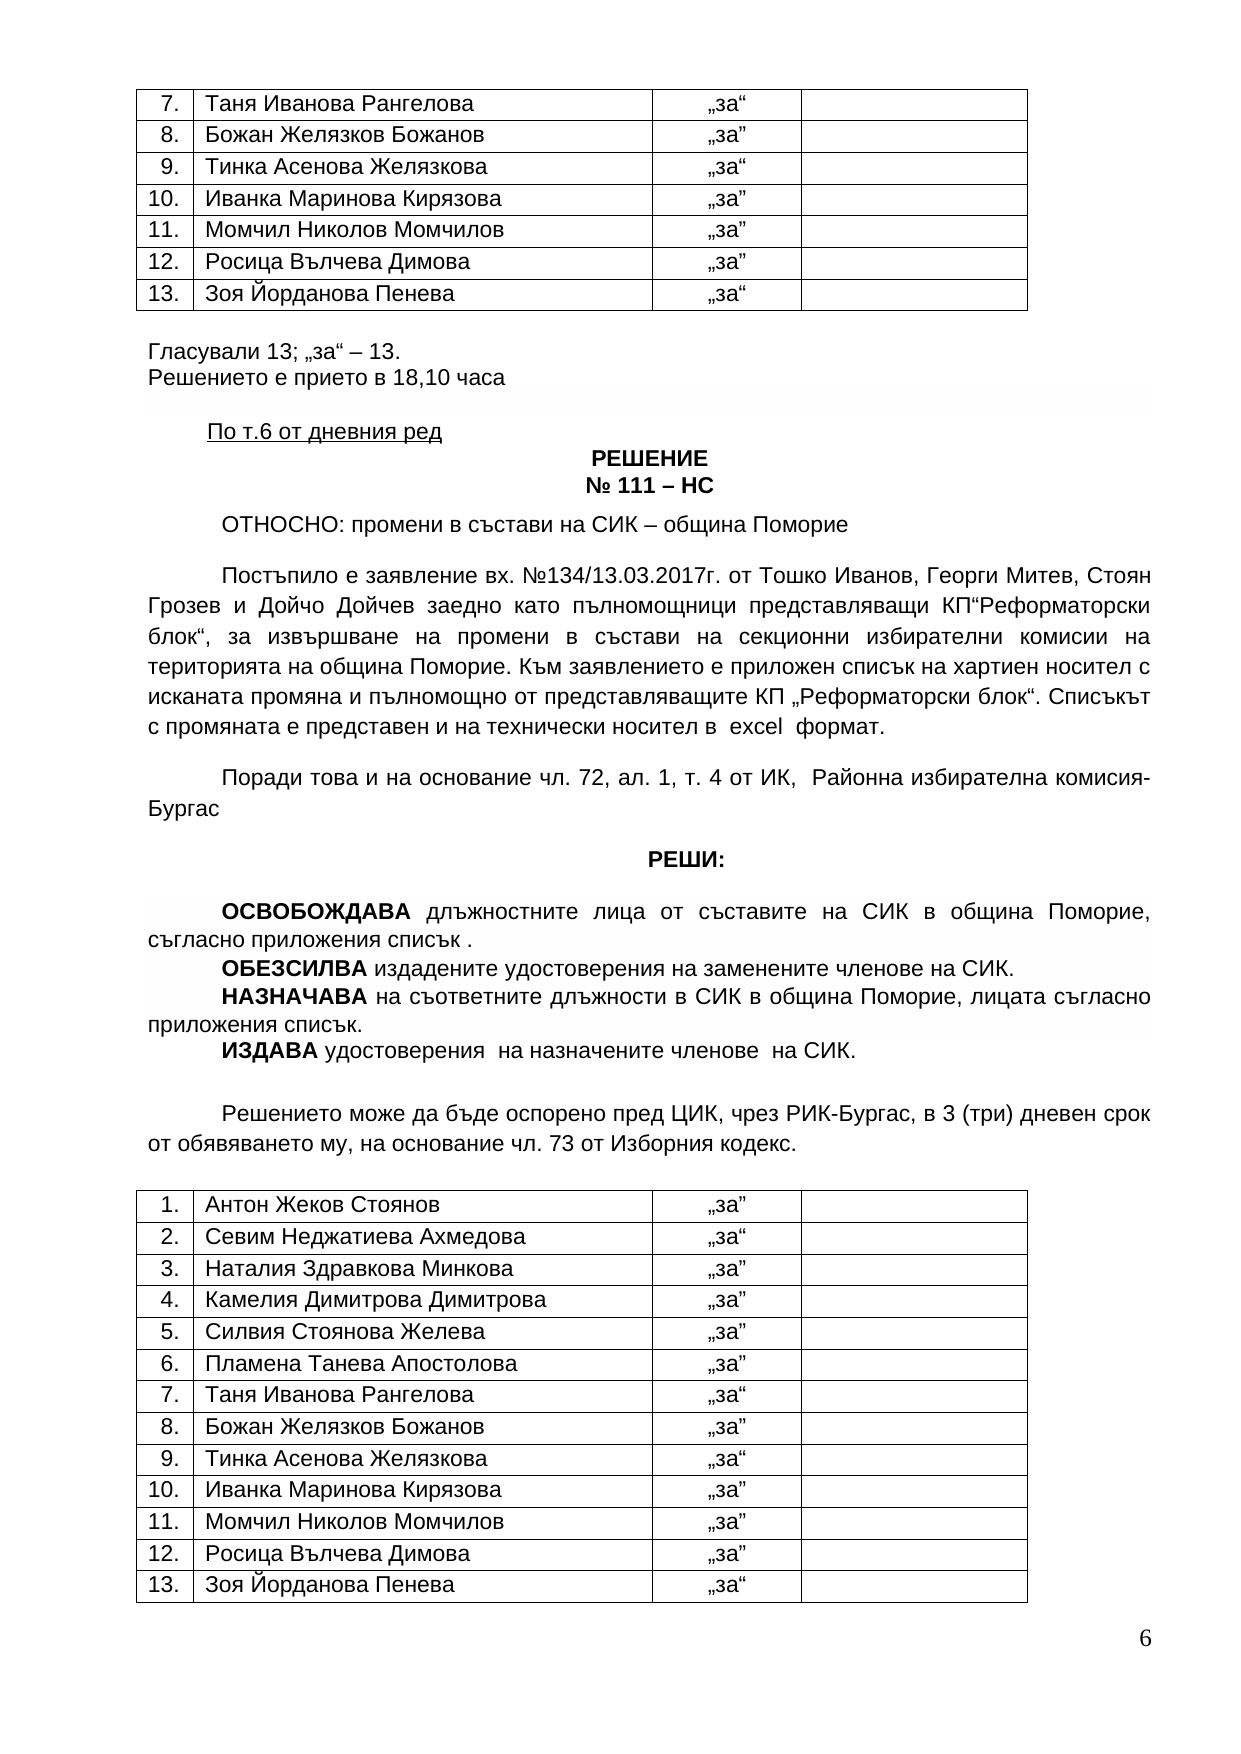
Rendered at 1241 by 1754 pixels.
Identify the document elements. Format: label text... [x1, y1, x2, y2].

table_cell Божан Желязков Божанов [194, 1413, 652, 1443]
table_cell Тинка Асенова Желязкова [194, 153, 652, 184]
table_cell 2. [137, 1223, 193, 1253]
table_cell „за” [653, 1508, 801, 1538]
text РЕШИ: [148, 846, 1152, 872]
table_cell [802, 1350, 1027, 1380]
table_cell [802, 216, 1027, 247]
table_header Антон Жеков Стоянов [194, 1191, 652, 1222]
text Гласували 13; „за“ – 13. [148, 338, 1152, 364]
table_cell „за” [653, 1540, 801, 1570]
table_cell [802, 280, 1027, 310]
table_cell „за” [653, 185, 801, 215]
table_cell [802, 1540, 1027, 1570]
table_cell „за” [653, 1318, 801, 1348]
table_cell 10. [137, 185, 193, 215]
text Решението е прието в 18,10 часа [148, 364, 1152, 390]
table_cell [802, 153, 1027, 184]
table_cell [802, 1445, 1027, 1475]
table_cell 5. [137, 1318, 193, 1348]
table_cell 12. [137, 248, 193, 279]
table_cell „за“ [653, 1223, 801, 1253]
table_cell Зоя Йорданова Пенева [194, 280, 652, 310]
table_cell [802, 248, 1027, 279]
table_cell „за” [653, 1286, 801, 1317]
table_cell „за“ [653, 1381, 801, 1412]
text Решението може да бъде оспорено пред ЦИК, чрез РИК-Бургас, в 3 (три) дневен срок от обявяването му, на основание чл. 73 от Изборния кодекс. [148, 1099, 1152, 1156]
text Поради това и на основание чл. 72, ал. 1, т. 4 от ИК, Районна избирателна комисия- Бургас [148, 764, 1152, 821]
table_cell 4. [137, 1286, 193, 1317]
table_cell 8. [137, 1413, 193, 1443]
text № 111 – НС [148, 472, 1152, 498]
table_cell Росица Вълчева Димова [194, 248, 652, 279]
table_cell [802, 1318, 1027, 1348]
table_header [802, 1191, 1027, 1222]
table_cell Момчил Николов Момчилов [194, 1508, 652, 1538]
table_header 1. [137, 1191, 193, 1222]
table_cell [802, 1286, 1027, 1317]
table_cell Камелия Димитрова Димитрова [194, 1286, 652, 1317]
table_cell 10. [137, 1476, 193, 1507]
table_cell [802, 121, 1027, 152]
table_cell Таня Иванова Рангелова [194, 1381, 652, 1412]
table_cell 7. [137, 90, 193, 120]
table_cell 11. [137, 1508, 193, 1538]
table_cell „за” [653, 1255, 801, 1285]
table_cell 12. [137, 1540, 193, 1570]
table_cell [802, 1223, 1027, 1253]
table_cell Силвия Стоянова Желева [194, 1318, 652, 1348]
table_cell Момчил Николов Момчилов [194, 216, 652, 247]
table_cell Зоя Йорданова Пенева [194, 1571, 652, 1602]
table_cell [802, 1255, 1027, 1285]
table_cell 9. [137, 153, 193, 184]
text ИЗДАВА удостоверения на назначените членове на СИК. [148, 1037, 1152, 1063]
table_cell [802, 1381, 1027, 1412]
table_cell Иванка Маринова Кирязова [194, 185, 652, 215]
text ОСВОБОЖДАВА длъжностните лица от съставите на СИК в община Поморие, съгласно приложения списък . [148, 897, 1152, 953]
table_cell 13. [137, 1571, 193, 1602]
table_cell 3. [137, 1255, 193, 1285]
text ОБЕЗСИЛВА издадените удостоверения на заменените членове на СИК. [148, 953, 1152, 981]
table_cell „за” [653, 216, 801, 247]
table_cell Божан Желязков Божанов [194, 121, 652, 152]
table_cell 8. [137, 121, 193, 152]
table_cell Таня Иванова Рангелова [194, 90, 652, 120]
table_cell „за“ [653, 153, 801, 184]
table_cell „за” [653, 1350, 801, 1380]
table_cell „за” [653, 121, 801, 152]
table_cell Росица Вълчева Димова [194, 1540, 652, 1570]
table_cell „за” [653, 248, 801, 279]
table_cell „за” [653, 1476, 801, 1507]
table_cell „за“ [653, 280, 801, 310]
text РЕШЕНИЕ [148, 445, 1152, 472]
table_cell 7. [137, 1381, 193, 1412]
table_cell „за“ [653, 1571, 801, 1602]
table_cell „за” [653, 1413, 801, 1443]
table_cell [802, 1508, 1027, 1538]
table_cell Наталия Здравкова Минкова [194, 1255, 652, 1285]
text По т.6 от дневния ред [148, 417, 1152, 445]
table_cell 13. [137, 280, 193, 310]
table_header „за” [653, 1191, 801, 1222]
table_cell 6. [137, 1350, 193, 1380]
table_cell 11. [137, 216, 193, 247]
table_cell Иванка Маринова Кирязова [194, 1476, 652, 1507]
table_cell [802, 1571, 1027, 1602]
table_cell [802, 185, 1027, 215]
text Постъпило е заявление вх. №134/13.03.2017г. от Тошко Иванов, Георги Митев, Стоян Грозев и Дойчо Дойчев заедно като пълномощници представляващи КП“Реформаторски блок“, за извършване на промени в състави на секционни избирателни комисии на територията на община Поморие. Към заявлението е приложен списък на хартиен носител с исканата промяна и пълномощно от представляващите КП „Реформаторски блок“. Списъкът с промяната е представен и на технически носител в excel формат. [148, 562, 1152, 739]
text НАЗНАЧАВА на съответните длъжности в СИК в община Поморие, лицата съгласно приложения списък. [148, 981, 1152, 1037]
table_cell 9. [137, 1445, 193, 1475]
table_cell „за“ [653, 90, 801, 120]
table_cell Севим Неджатиева Ахмедова [194, 1223, 652, 1253]
table_cell „за“ [653, 1445, 801, 1475]
table_cell [802, 1413, 1027, 1443]
table_cell [802, 1476, 1027, 1507]
text ОТНОСНО: промени в състави на СИК – община Поморие [148, 511, 1152, 537]
table_cell [802, 90, 1027, 120]
table_cell Пламена Танева Апостолова [194, 1350, 652, 1380]
table_cell Тинка Асенова Желязкова [194, 1445, 652, 1475]
